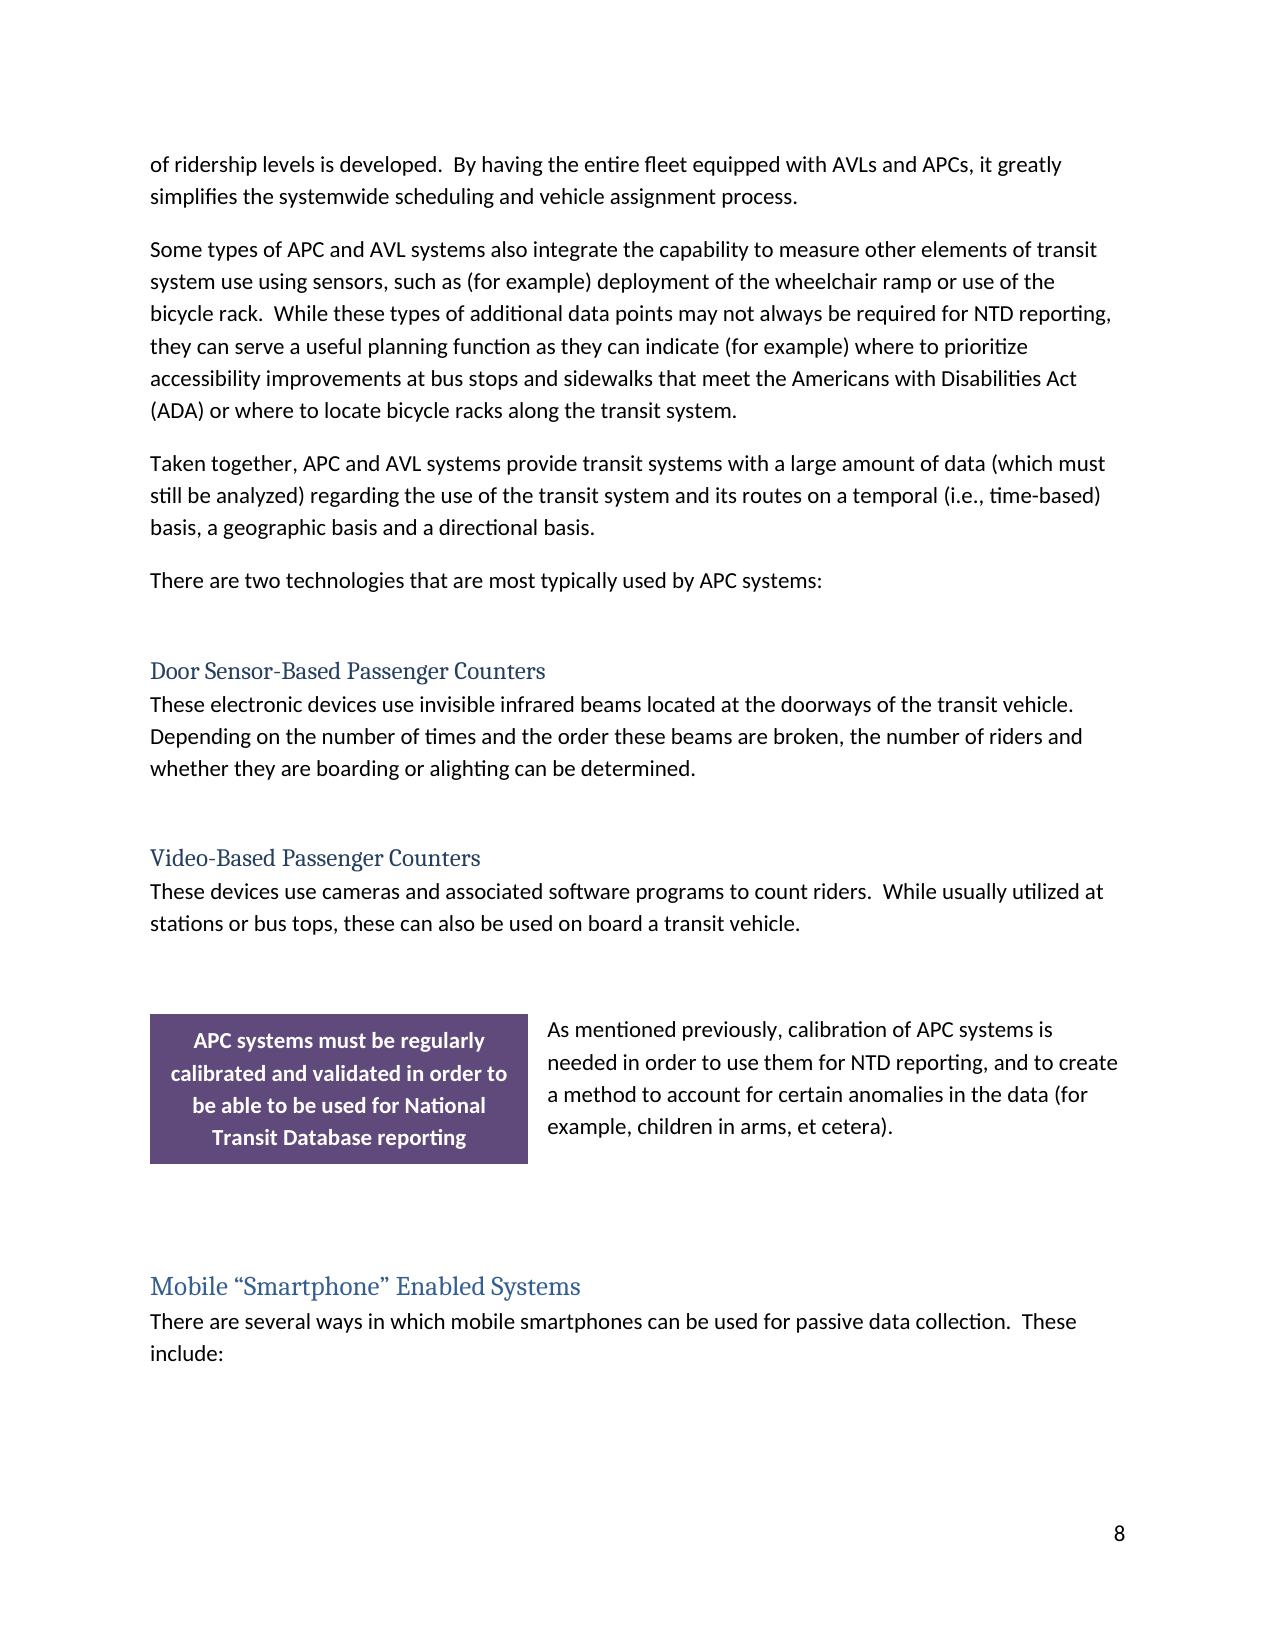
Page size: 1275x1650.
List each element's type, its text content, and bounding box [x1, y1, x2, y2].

text As mentioned previously, calibration of APC systems is needed in order to use them for NTD reporting, and to create a method to account for certain anomalies in the data (for example, children in arms, et cetera). [528, 1016, 1125, 1140]
subtitle Mobile “Smartphone” Enabled Systems [150, 1271, 1125, 1302]
text There are two technologies that are most typically used by APC systems: [150, 567, 1125, 594]
text There are several ways in which mobile smartphones can be used for passive data collection. These include: [150, 1307, 1125, 1367]
text These electronic devices use invisible infrared beams located at the doorways of the transit vehicle. Depending on the number of times and the order these beams are broken, the number of riders and whether they are boarding or alighting can be determined. [150, 690, 1125, 782]
subtitle Video-Based Passenger Counters [150, 844, 1125, 873]
text Taken together, APC and AVL systems provide transit systems with a large amount of data (which must still be analyzed) regarding the use of the transit system and its routes on a temporal (i.e., time-based) basis, a geographic basis and a directional basis. [150, 449, 1125, 542]
text These devices use cameras and associated software programs to count riders. While usually utilized at stations or bus tops, these can also be used on board a transit vehicle. [150, 877, 1125, 938]
text Some types of APC and AVL systems also integrate the capability to measure other elements of transit system use using sensors, such as (for example) deployment of the wheelchair ramp or use of the bicycle rack. While these types of additional data points may not always be required for NTD reporting, they can serve a useful planning function as they can indicate (for example) where to prioritize accessibility improvements at bus stops and sidewalks that meet the Americans with Disabilities Act (ADA) or where to locate bicycle racks along the transit system. [150, 235, 1125, 424]
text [150, 150, 1125, 210]
subtitle Door Sensor-Based Passenger Counters [150, 657, 1125, 686]
